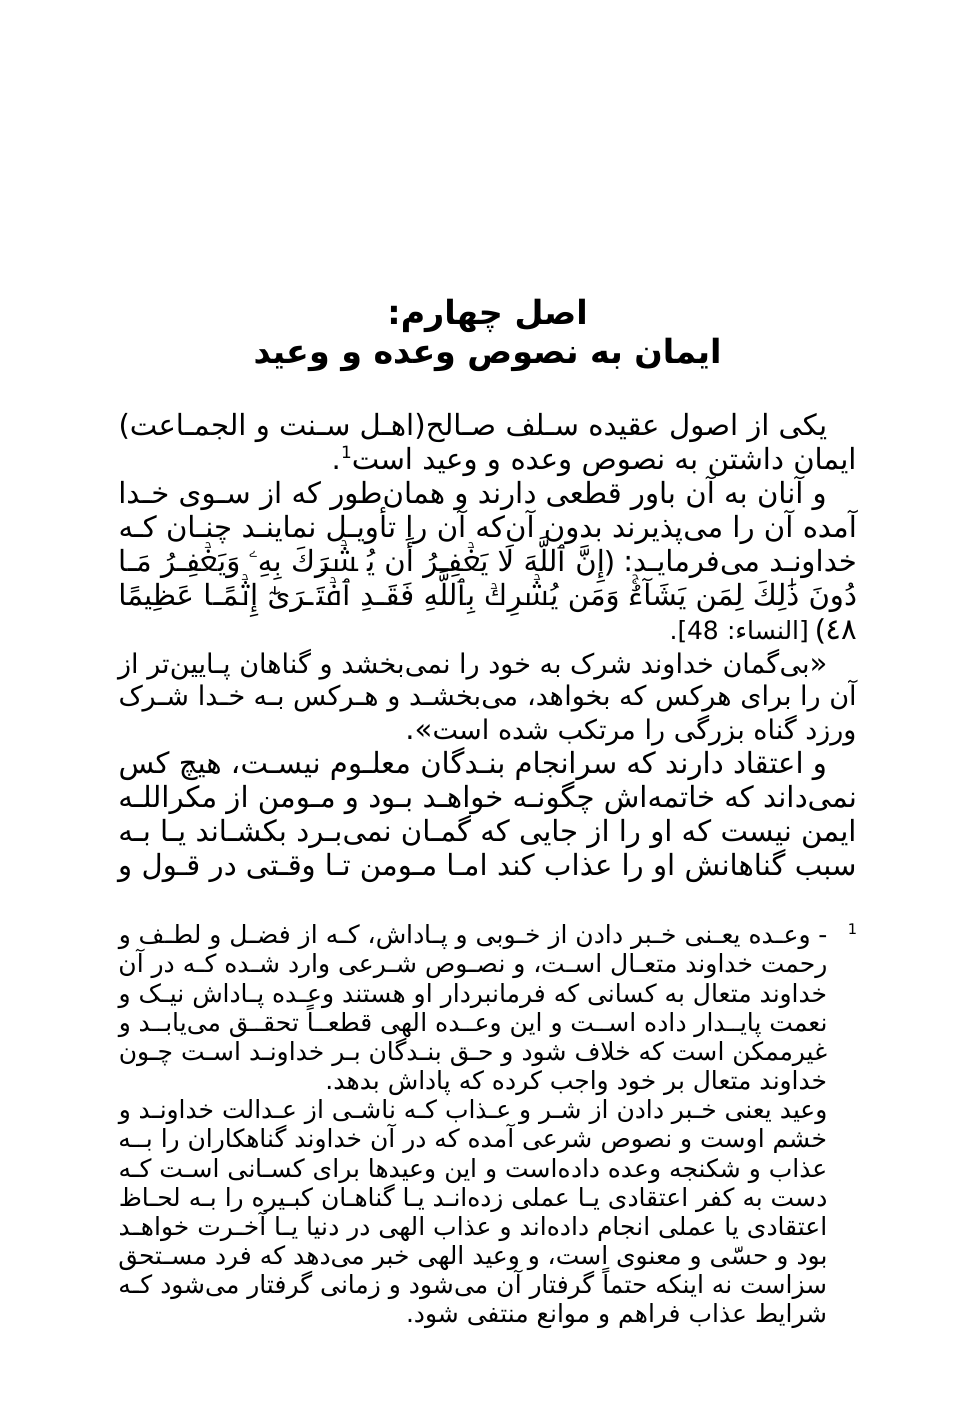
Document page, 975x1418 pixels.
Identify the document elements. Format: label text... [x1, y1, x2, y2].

text و آنان به آن باور قطعی دارند و همان‌طور که از سوی خدا آمده آن را می‌پذیرند بدون آن‌که آن را تأویل نمایند چنان که خداوند می‌فرماید: ﴿إِنَّ ٱللَّهَ لَا يَغۡفِرُ أَن يُشۡرَكَ بِهِۦ وَيَغۡفِرُ مَا دُونَ ذَٰلِكَ لِمَن يَشَآءُۚ وَمَن يُشۡرِكۡ بِٱللَّهِ فَقَدِ ٱفۡتَرَىٰٓ إِثۡمًا عَظِيمًا٤٨﴾ [النساء: 48]. [118, 477, 857, 646]
text ‌اصل چهارم: ایمان به نصوص وعده و وعید [118, 293, 857, 371]
text یکی از اصول عقیده سلف صالح(اهل سنت و الجماعت) ایمان داشتن به نصوص وعده و وعید است. [118, 409, 857, 477]
text «بی‌گمان خداوند شرک به خود را نمی‌بخشد و گناهان پایین‌تر از آن را برای هرکس که بخواهد، می‌بخشد و هرکس به خدا شرک ورزد گناه بزرگی را مرتکب شده است». [118, 646, 857, 746]
text و اعتقاد دارند که سرانجام بندگان معلوم نیست، هیچ کس نمی‌داند که خاتمه‌اش چگونه خواهد بود و مومن از مکرالله ایمن نیست که او را از جایی که گمان نمی‌برد بکشاند یا به سبب گناهانش او را عذاب کند اما مومن تا وقتی در قول و عمل به ایمان و توحید و سنت مقید باشد هرگز از رحمت الهی ناامید نمی‌شود. [118, 746, 857, 882]
